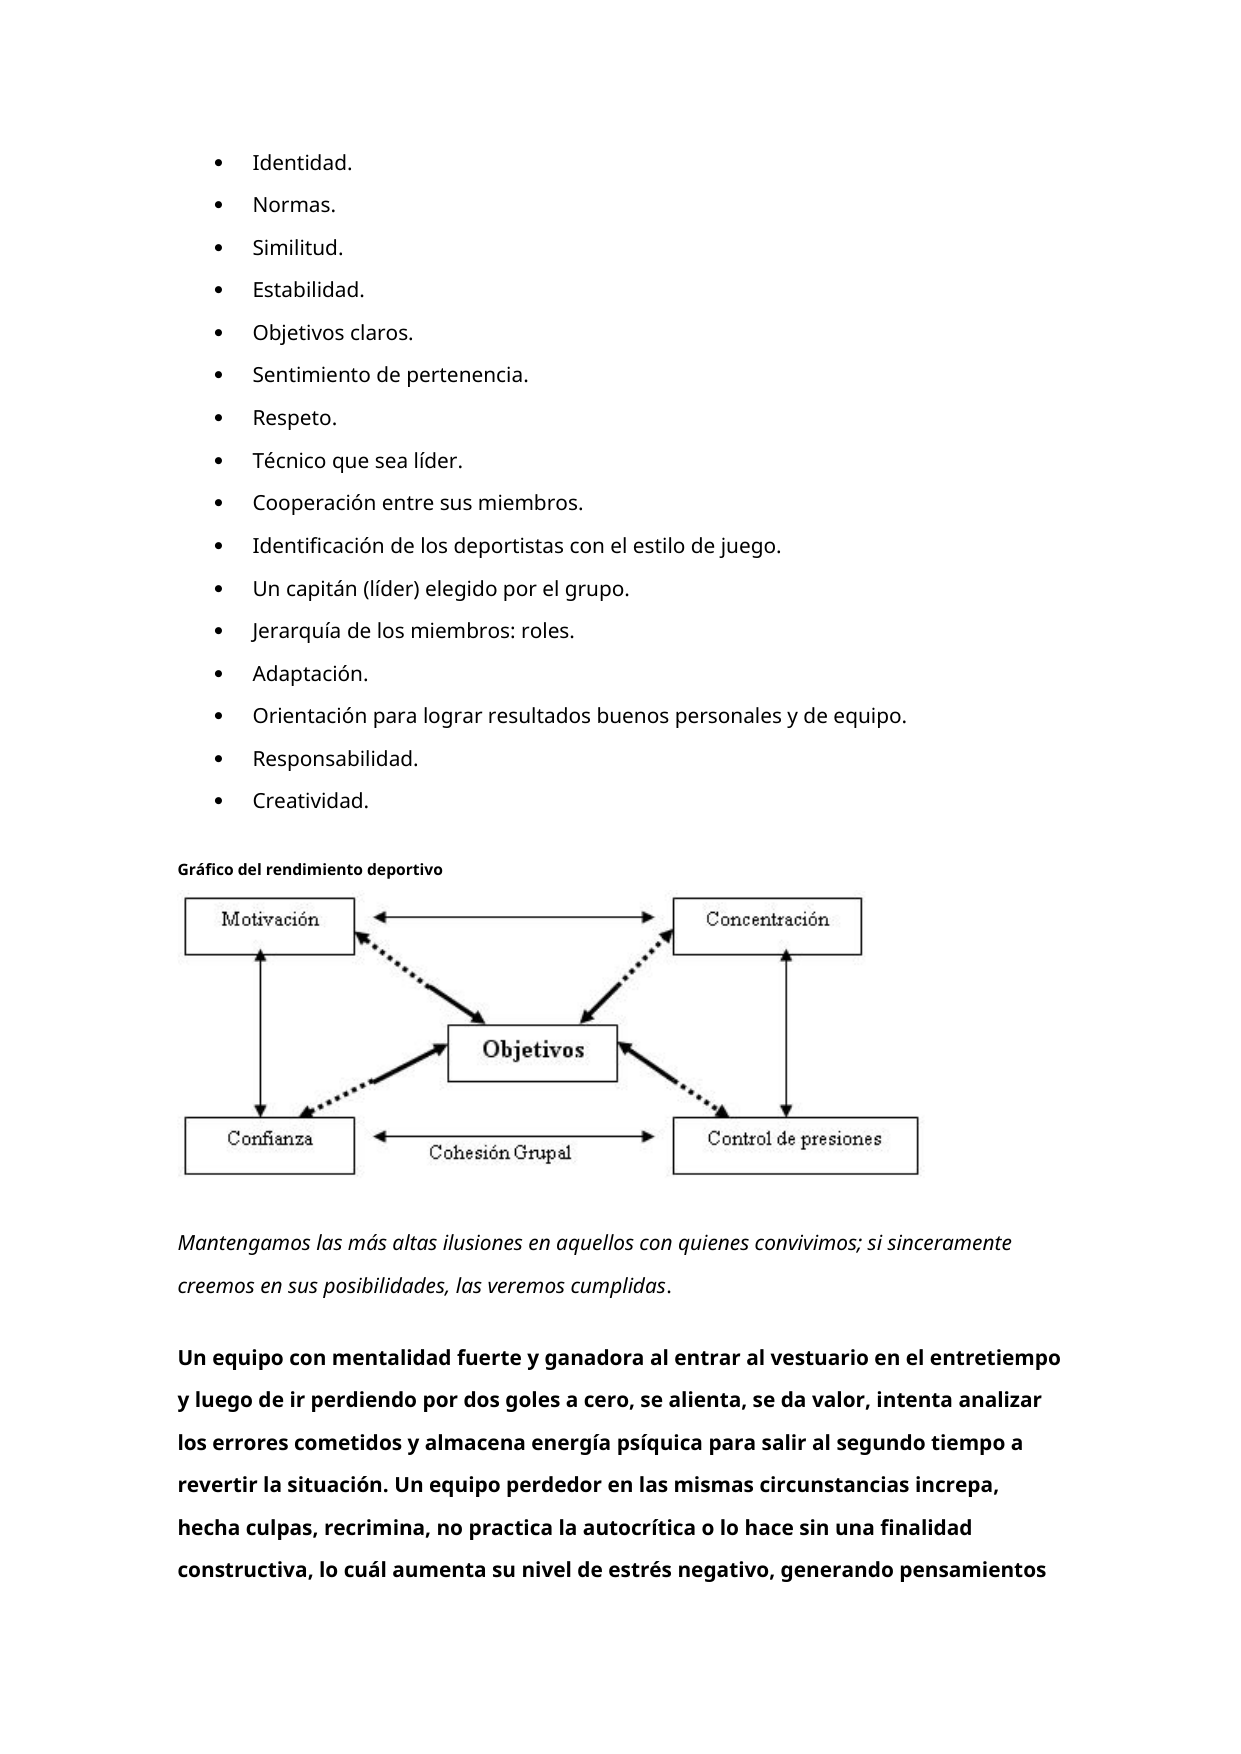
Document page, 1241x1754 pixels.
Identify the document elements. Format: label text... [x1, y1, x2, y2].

text Mantengamos las más altas ilusiones en aquellos con quienes convivimos; si sinceramente creemos en sus posibilidades, las veremos cumplidas. [177, 1228, 1063, 1299]
list Técnico que sea líder. [215, 446, 1063, 474]
list Similitud. [215, 233, 1063, 261]
text Gráfico del rendimiento deportivo [177, 858, 1063, 880]
list Identificación de los deportistas con el estilo de juego. [215, 531, 1063, 559]
list Respeto. [215, 403, 1063, 432]
picture [177, 890, 925, 1186]
list Jerarquía de los miembros: roles. [215, 616, 1063, 645]
list Estabilidad. [215, 275, 1063, 304]
list Adaptación. [215, 659, 1063, 687]
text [177, 1343, 1063, 1584]
list Identidad. [215, 148, 1063, 176]
list Creatividad. [215, 787, 1063, 815]
list Orientación para lograr resultados buenos personales y de equipo. [215, 701, 1063, 730]
list Objetivos claros. [215, 318, 1063, 346]
list Cooperación entre sus miembros. [215, 488, 1063, 517]
list Un capitán (líder) elegido por el grupo. [215, 574, 1063, 602]
list Responsabilidad. [215, 744, 1063, 772]
list Normas. [215, 190, 1063, 219]
list Sentimiento de pertenencia. [215, 361, 1063, 389]
